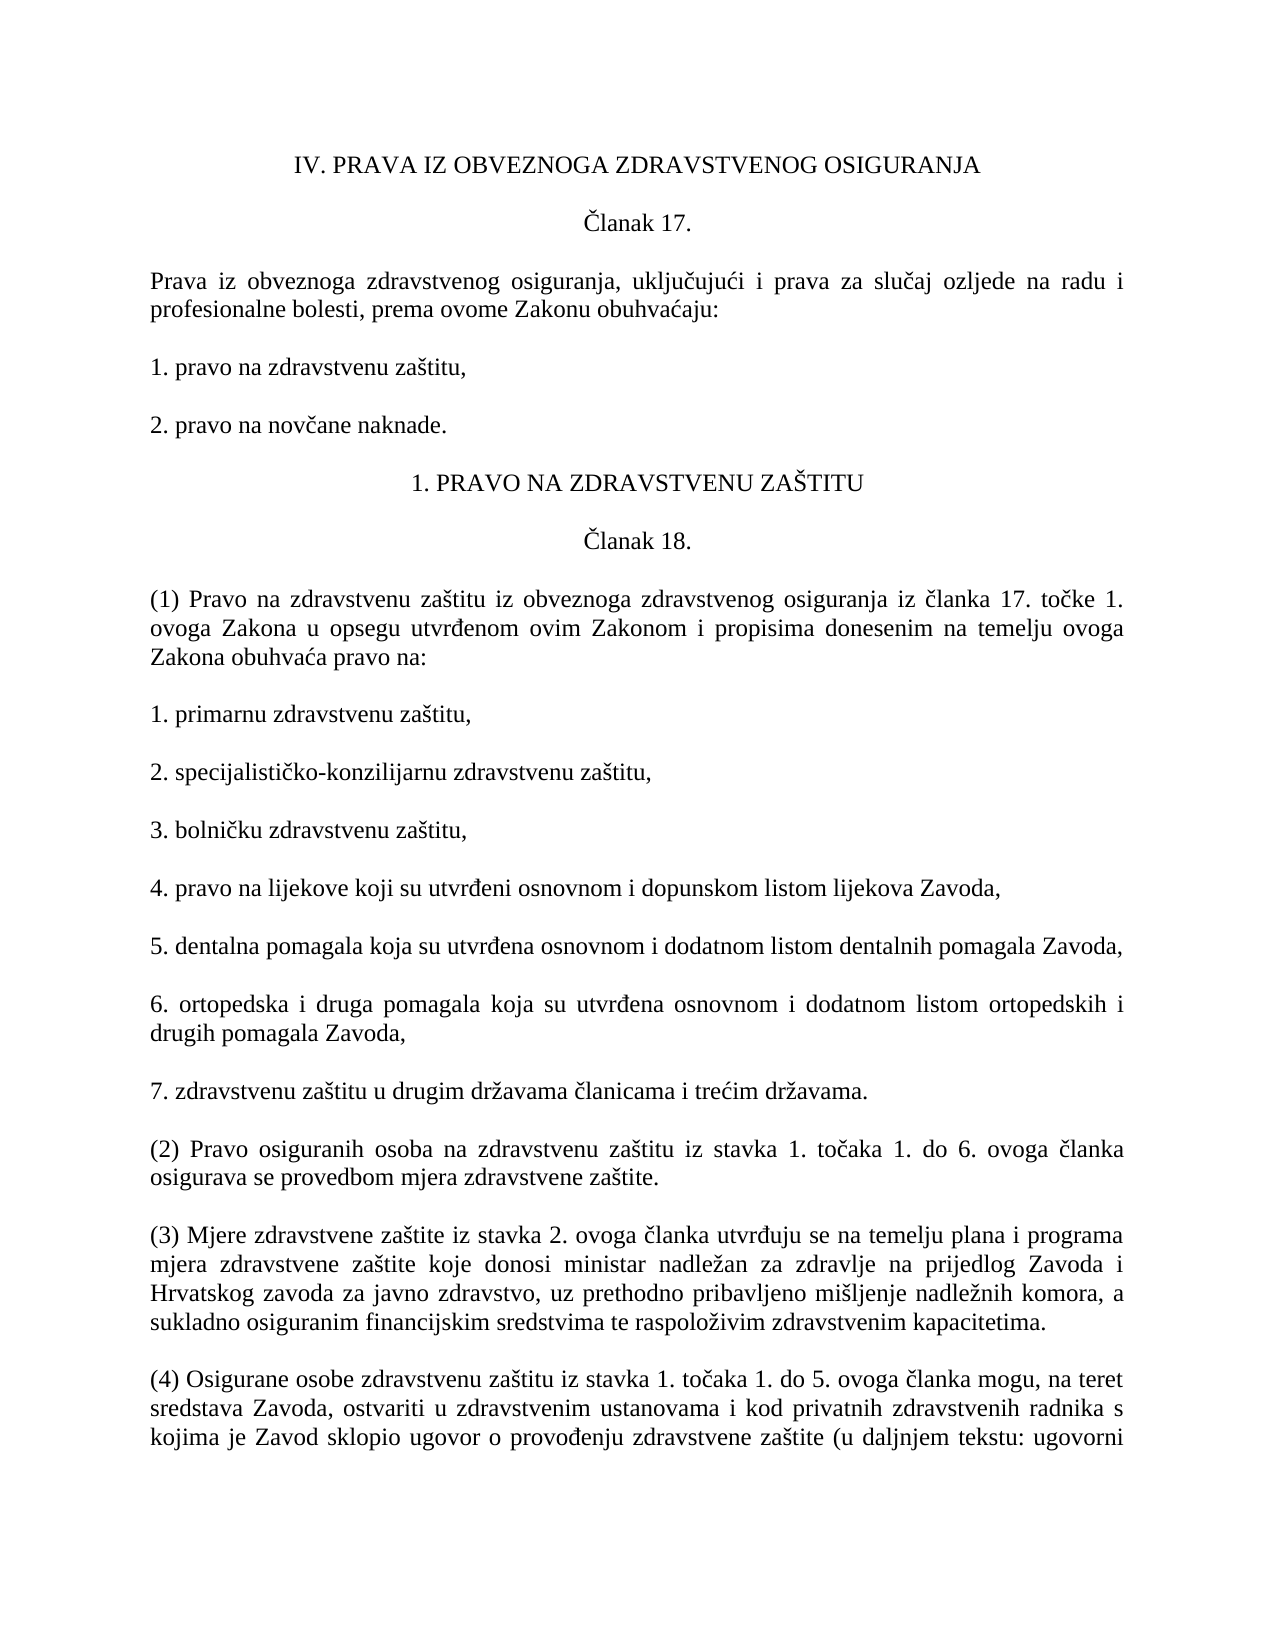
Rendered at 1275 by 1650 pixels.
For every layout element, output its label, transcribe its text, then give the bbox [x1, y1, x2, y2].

text Članak 17. [150, 208, 1125, 237]
text 6. ortopedska i druga pomagala koja su utvrđena osnovnom i dodatnom listom ortopedskih i drugih pomagala Zavoda, [150, 989, 1125, 1047]
text 1. primarnu zdravstvenu zaštitu, [150, 699, 1125, 728]
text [150, 1364, 1125, 1451]
text IV. PRAVA IZ OBVEZNOGA ZDRAVSTVENOG OSIGURANJA [150, 150, 1125, 179]
text 1. pravo na zdravstvenu zaštitu, [150, 352, 1125, 381]
text (3) Mjere zdravstvene zaštite iz stavka 2. ovoga članka utvrđuju se na temelju plana i programa mjera zdravstvene zaštite koje donosi ministar nadležan za zdravlje na prijedlog Zavoda i Hrvatskog zavoda za javno zdravstvo, uz prethodno pribavljeno mišljenje nadležnih komora, a sukladno osiguranim financijskim sredstvima te raspoloživim zdravstvenim kapacitetima. [150, 1220, 1125, 1335]
text 1. PRAVO NA ZDRAVSTVENU ZAŠTITU [150, 468, 1125, 497]
text 3. bolničku zdravstvenu zaštitu, [150, 815, 1125, 844]
text 7. zdravstvenu zaštitu u drugim državama članicama i trećim državama. [150, 1076, 1125, 1104]
text (1) Pravo na zdravstvenu zaštitu iz obveznoga zdravstvenog osiguranja iz članka 17. točke 1. ovoga Zakona u opsegu utvrđenom ovim Zakonom i propisima donesenim na temelju ovoga Zakona obuhvaća pravo na: [150, 584, 1125, 670]
text Članak 18. [150, 526, 1125, 555]
text 5. dentalna pomagala koja su utvrđena osnovnom i dodatnom listom dentalnih pomagala Zavoda, [150, 931, 1125, 960]
text Prava iz obveznoga zdravstvenog osiguranja, uključujući i prava za slučaj ozljede na radu i profesionalne bolesti, prema ovome Zakonu obuhvaćaju: [150, 266, 1125, 323]
text (2) Pravo osiguranih osoba na zdravstvenu zaštitu iz stavka 1. točaka 1. do 6. ovoga članka osigurava se provedbom mjera zdravstvene zaštite. [150, 1134, 1125, 1191]
text 2. pravo na novčane naknade. [150, 410, 1125, 439]
text 2. specijalističko-konzilijarnu zdravstvenu zaštitu, [150, 757, 1125, 786]
text 4. pravo na lijekove koji su utvrđeni osnovnom i dopunskom listom lijekova Zavoda, [150, 873, 1125, 902]
